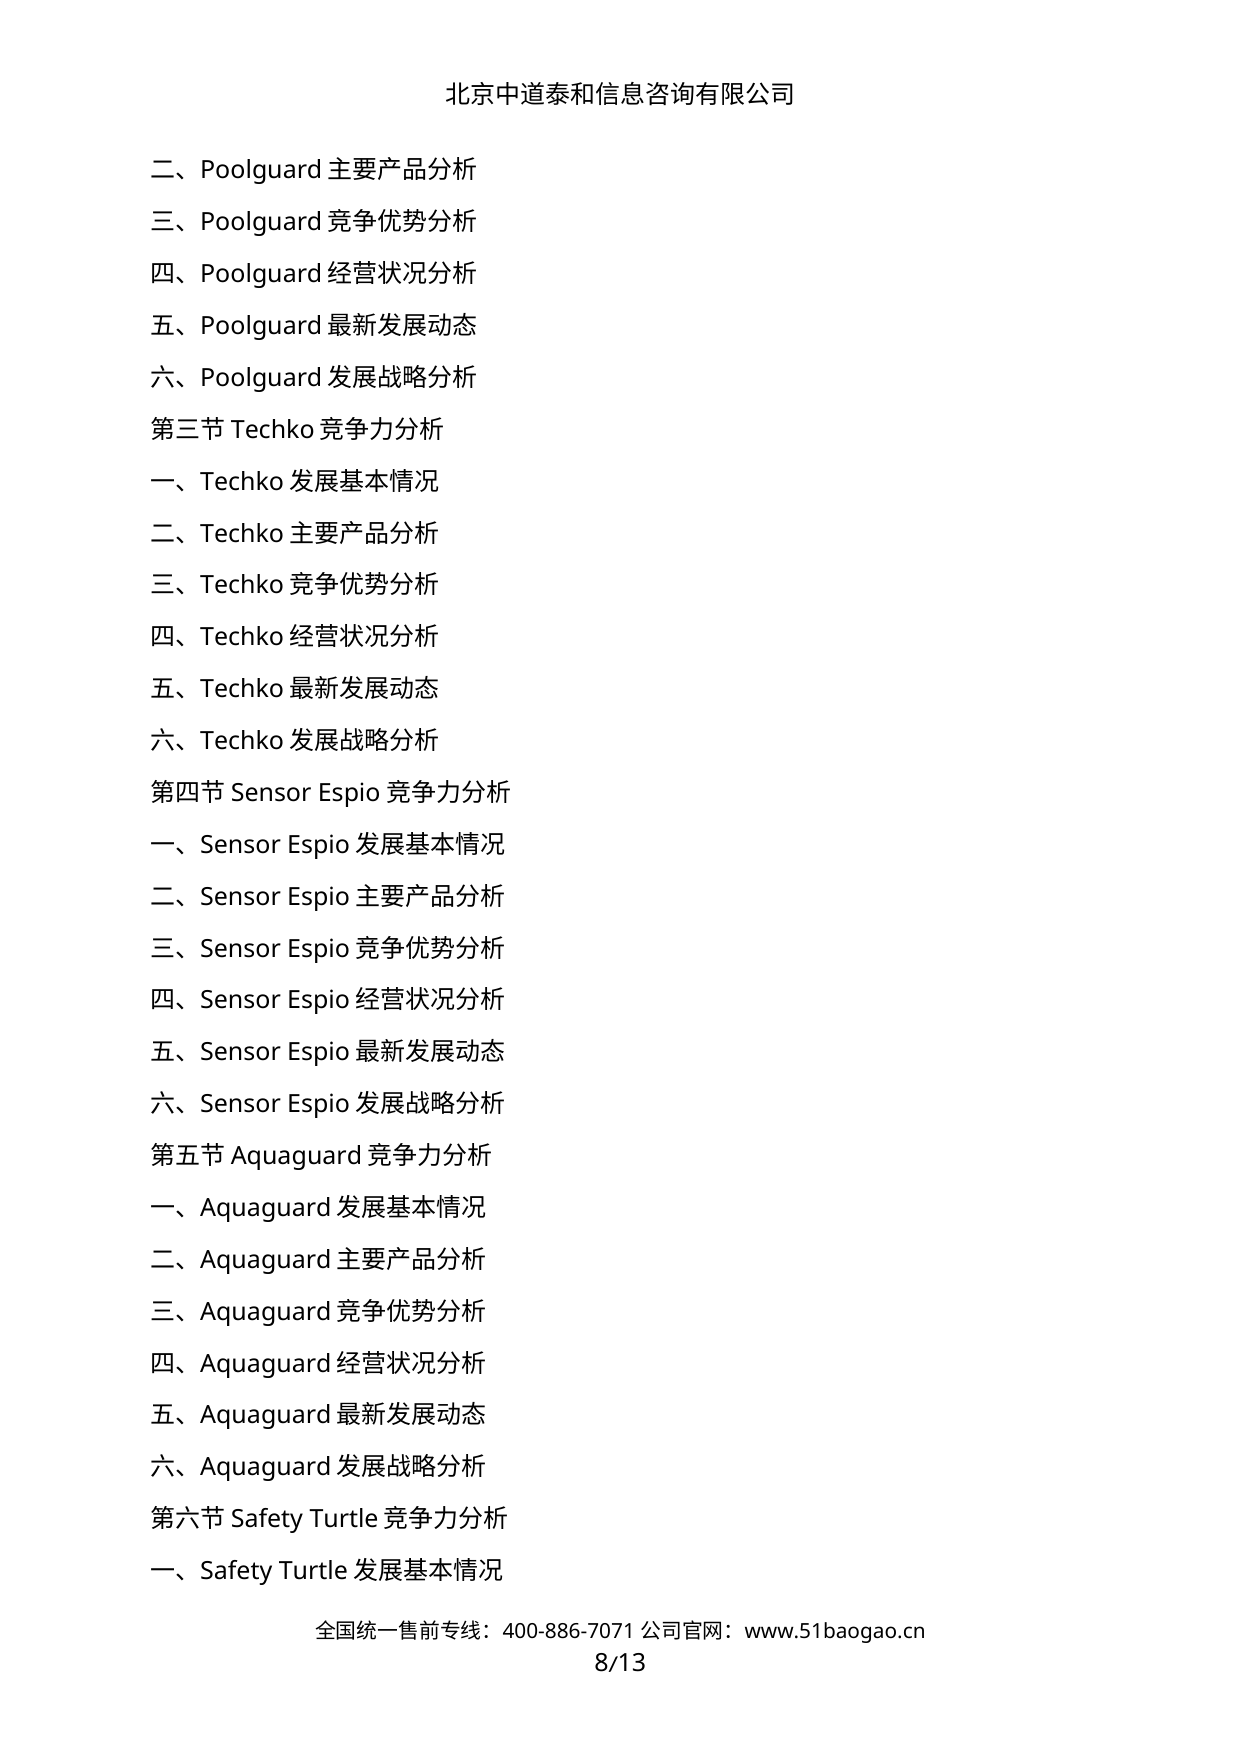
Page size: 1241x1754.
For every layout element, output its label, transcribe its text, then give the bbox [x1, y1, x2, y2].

text 一、Aquaguard发展基本情况 [150, 1187, 1090, 1224]
text 三、Aquaguard竞争优势分析 [150, 1291, 1090, 1327]
text 四、Poolguard经营状况分析 [150, 254, 1090, 290]
text 六、Techko发展战略分析 [150, 721, 1090, 757]
text 四、Aquaguard经营状况分析 [150, 1343, 1090, 1379]
text 一、Techko发展基本情况 [150, 461, 1090, 497]
text 第六节 Safety Turtle竞争力分析 [150, 1499, 1090, 1535]
text 三、Poolguard竞争优势分析 [150, 202, 1090, 238]
text 五、Poolguard最新发展动态 [150, 306, 1090, 342]
text 五、Aquaguard最新发展动态 [150, 1395, 1090, 1431]
text 第五节 Aquaguard竞争力分析 [150, 1136, 1090, 1172]
text 六、Aquaguard发展战略分析 [150, 1447, 1090, 1483]
text 一、Safety Turtle发展基本情况 [150, 1551, 1090, 1587]
text 二、Techko主要产品分析 [150, 513, 1090, 549]
text 二、Aquaguard主要产品分析 [150, 1239, 1090, 1276]
text 四、Techko经营状况分析 [150, 617, 1090, 653]
text 四、Sensor Espio经营状况分析 [150, 980, 1090, 1016]
text 第三节 Techko竞争力分析 [150, 409, 1090, 446]
text 五、Techko最新发展动态 [150, 669, 1090, 705]
text 五、Sensor Espio最新发展动态 [150, 1032, 1090, 1068]
text 六、Poolguard发展战略分析 [150, 357, 1090, 394]
text 第四节 Sensor Espio竞争力分析 [150, 772, 1090, 809]
text 二、Sensor Espio主要产品分析 [150, 876, 1090, 912]
text 六、Sensor Espio发展战略分析 [150, 1084, 1090, 1120]
text 三、Techko竞争优势分析 [150, 565, 1090, 601]
text 一、Sensor Espio发展基本情况 [150, 824, 1090, 861]
text 三、Sensor Espio竞争优势分析 [150, 928, 1090, 964]
text 二、Poolguard主要产品分析 [150, 150, 1090, 186]
